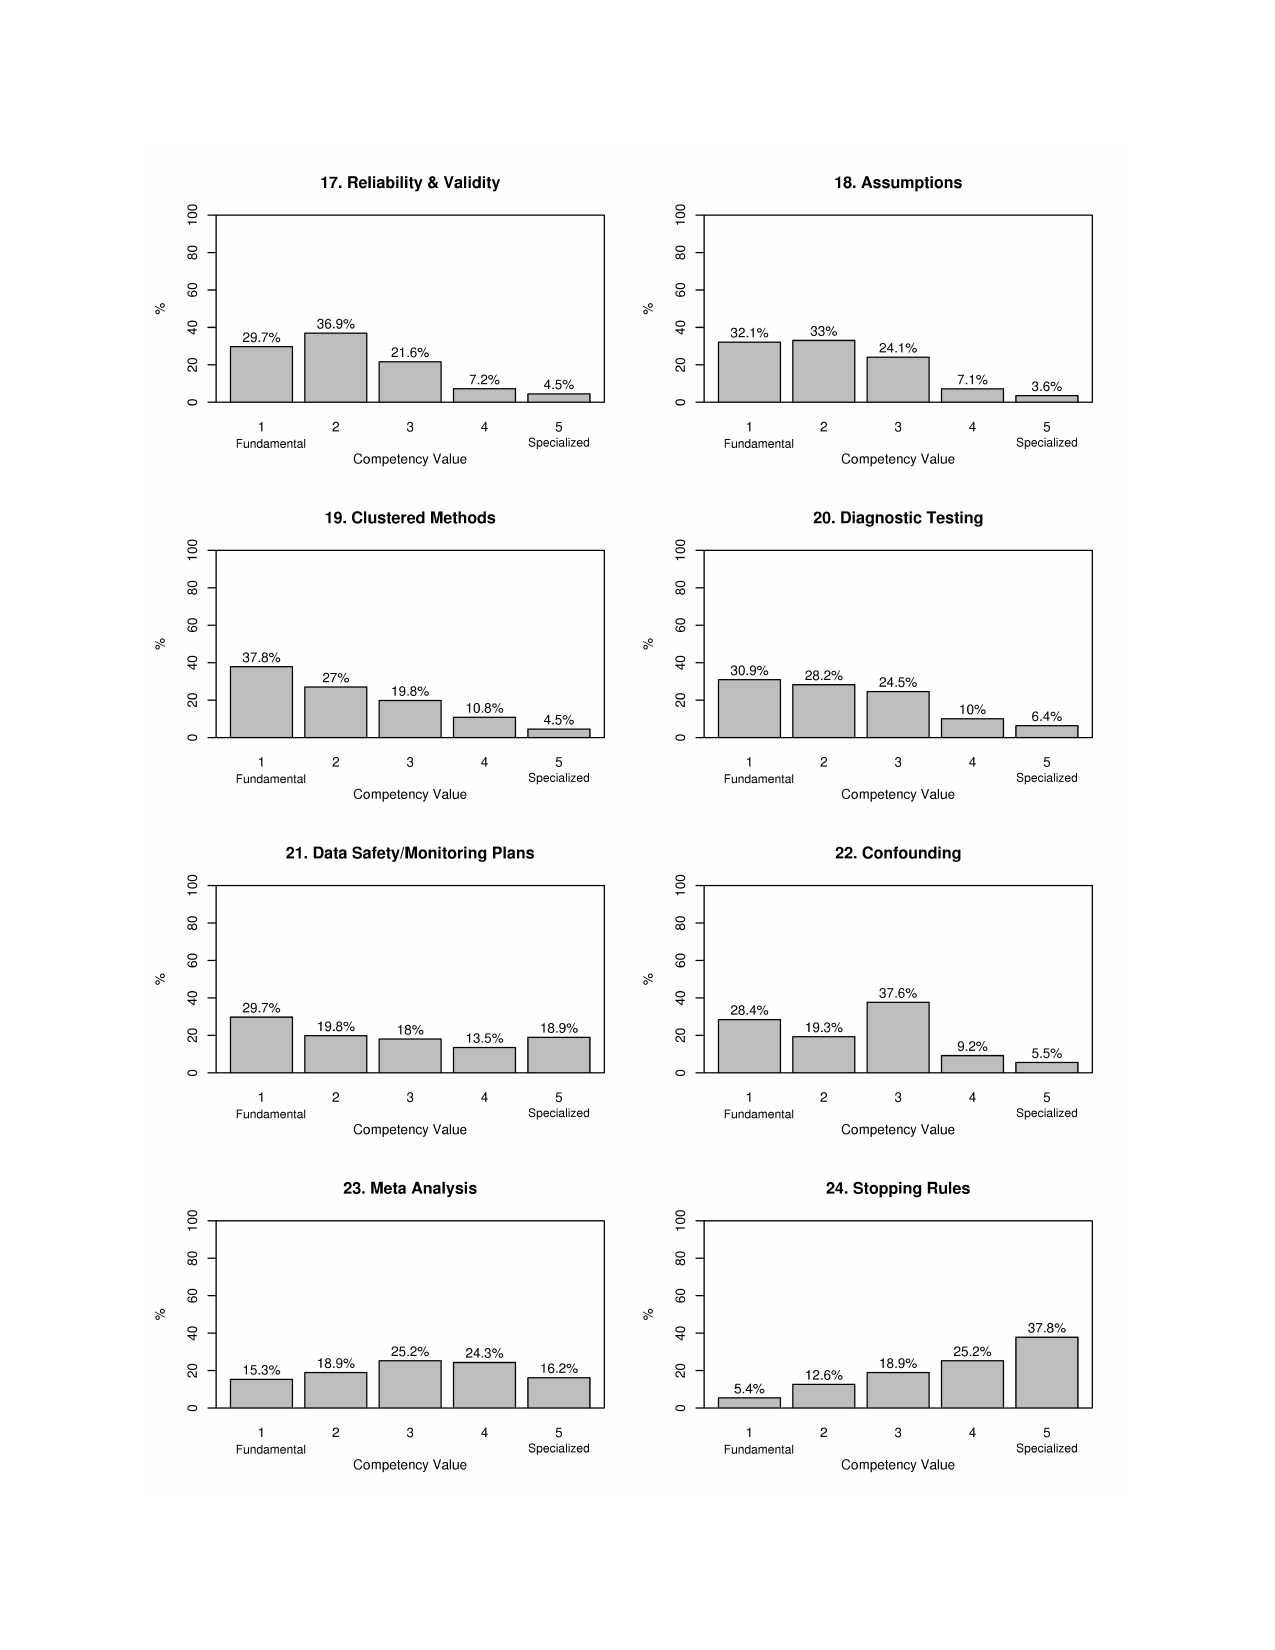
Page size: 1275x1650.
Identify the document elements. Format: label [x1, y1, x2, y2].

picture [150, 149, 1126, 1490]
